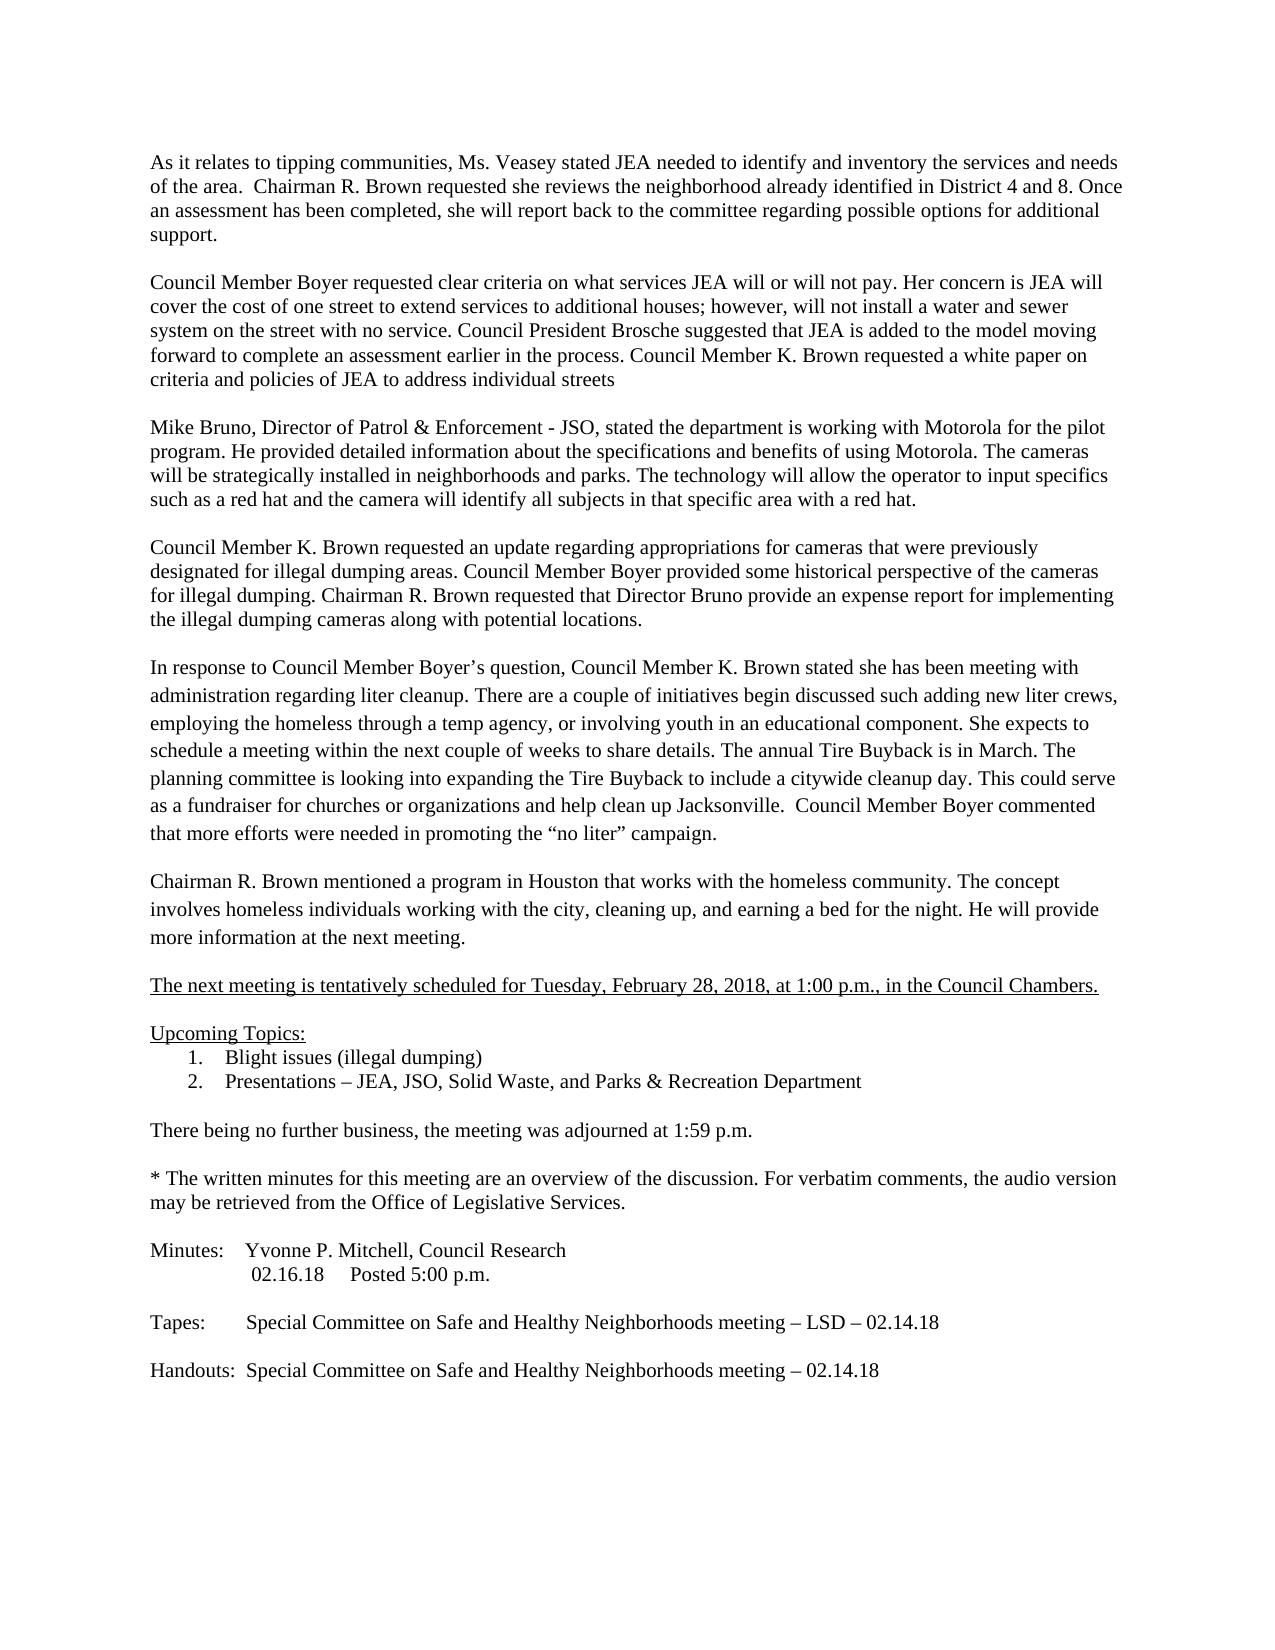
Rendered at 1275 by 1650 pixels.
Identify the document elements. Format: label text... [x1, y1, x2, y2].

text In response to Council Member Boyer’s question, Council Member K. Brown stated she has been meeting with administration regarding liter cleanup. There are a couple of initiatives begin discussed such adding new liter crews, employing the homeless through a temp agency, or involving youth in an educational component. She expects to schedule a meeting within the next couple of weeks to share details. The annual Tire Buyback is in March. The planning committee is looking into expanding the Tire Buyback to include a citywide cleanup day. This could serve as a fundraiser for churches or organizations and help clean up Jacksonville. Council Member Boyer commented that more efforts were needed in promoting the “no liter” campaign. [150, 655, 1125, 845]
text * The written minutes for this meeting are an overview of the discussion. For verbatim comments, the audio version may be retrieved from the Office of Legislative Services. [150, 1166, 1125, 1214]
list Presentations – JEA, JSO, Solid Waste, and Parks & Recreation Department [187, 1069, 1125, 1093]
list Blight issues (illegal dumping) [187, 1045, 1125, 1069]
text Chairman R. Brown mentioned a program in Houston that works with the homeless community. The concept involves homeless individuals working with the city, cleaning up, and earning a bed for the night. He will provide more information at the next meeting. [150, 869, 1125, 949]
text Council Member Boyer requested clear criteria on what services JEA will or will not pay. Her concern is JEA will cover the cost of one street to extend services to additional houses; however, will not install a water and sewer system on the street with no service. Council President Brosche suggested that JEA is added to the model moving forward to complete an assessment earlier in the process. Council Member K. Brown requested a white paper on criteria and policies of JEA to address individual streets [150, 270, 1125, 391]
text 02.16.18 Posted 5:00 p.m. [150, 1262, 1125, 1286]
text Minutes: Yvonne P. Mitchell, Council Research [150, 1238, 1125, 1262]
text Upcoming Topics: [150, 1021, 1125, 1045]
text Tapes: Special Committee on Safe and Healthy Neighborhoods meeting – LSD – 02.14.18 [150, 1310, 1125, 1334]
text Mike Bruno, Director of Patrol & Enforcement - JSO, stated the department is working with Motorola for the pilot program. He provided detailed information about the specifications and benefits of using Motorola. The cameras will be strategically installed in neighborhoods and parks. The technology will allow the operator to input specifics such as a red hat and the camera will identify all subjects in that specific area with a red hat. [150, 415, 1125, 511]
text There being no further business, the meeting was adjourned at 1:59 p.m. [150, 1118, 1125, 1142]
text The next meeting is tentatively scheduled for Tuesday, February 28, 2018, at 1:00 p.m., in the Council Chambers. [150, 973, 1125, 997]
text As it relates to tipping communities, Ms. Veasey stated JEA needed to identify and inventory the services and needs of the area. Chairman R. Brown requested she reviews the neighborhood already identified in District 4 and 8. Once an assessment has been completed, she will report back to the committee regarding possible options for additional support. [150, 150, 1125, 246]
text Handouts: Special Committee on Safe and Healthy Neighborhoods meeting – 02.14.18 [150, 1358, 1125, 1382]
text Council Member K. Brown requested an update regarding appropriations for cameras that were previously designated for illegal dumping areas. Council Member Boyer provided some historical perspective of the cameras for illegal dumping. Chairman R. Brown requested that Director Bruno provide an expense report for implementing the illegal dumping cameras along with potential locations. [150, 535, 1125, 631]
